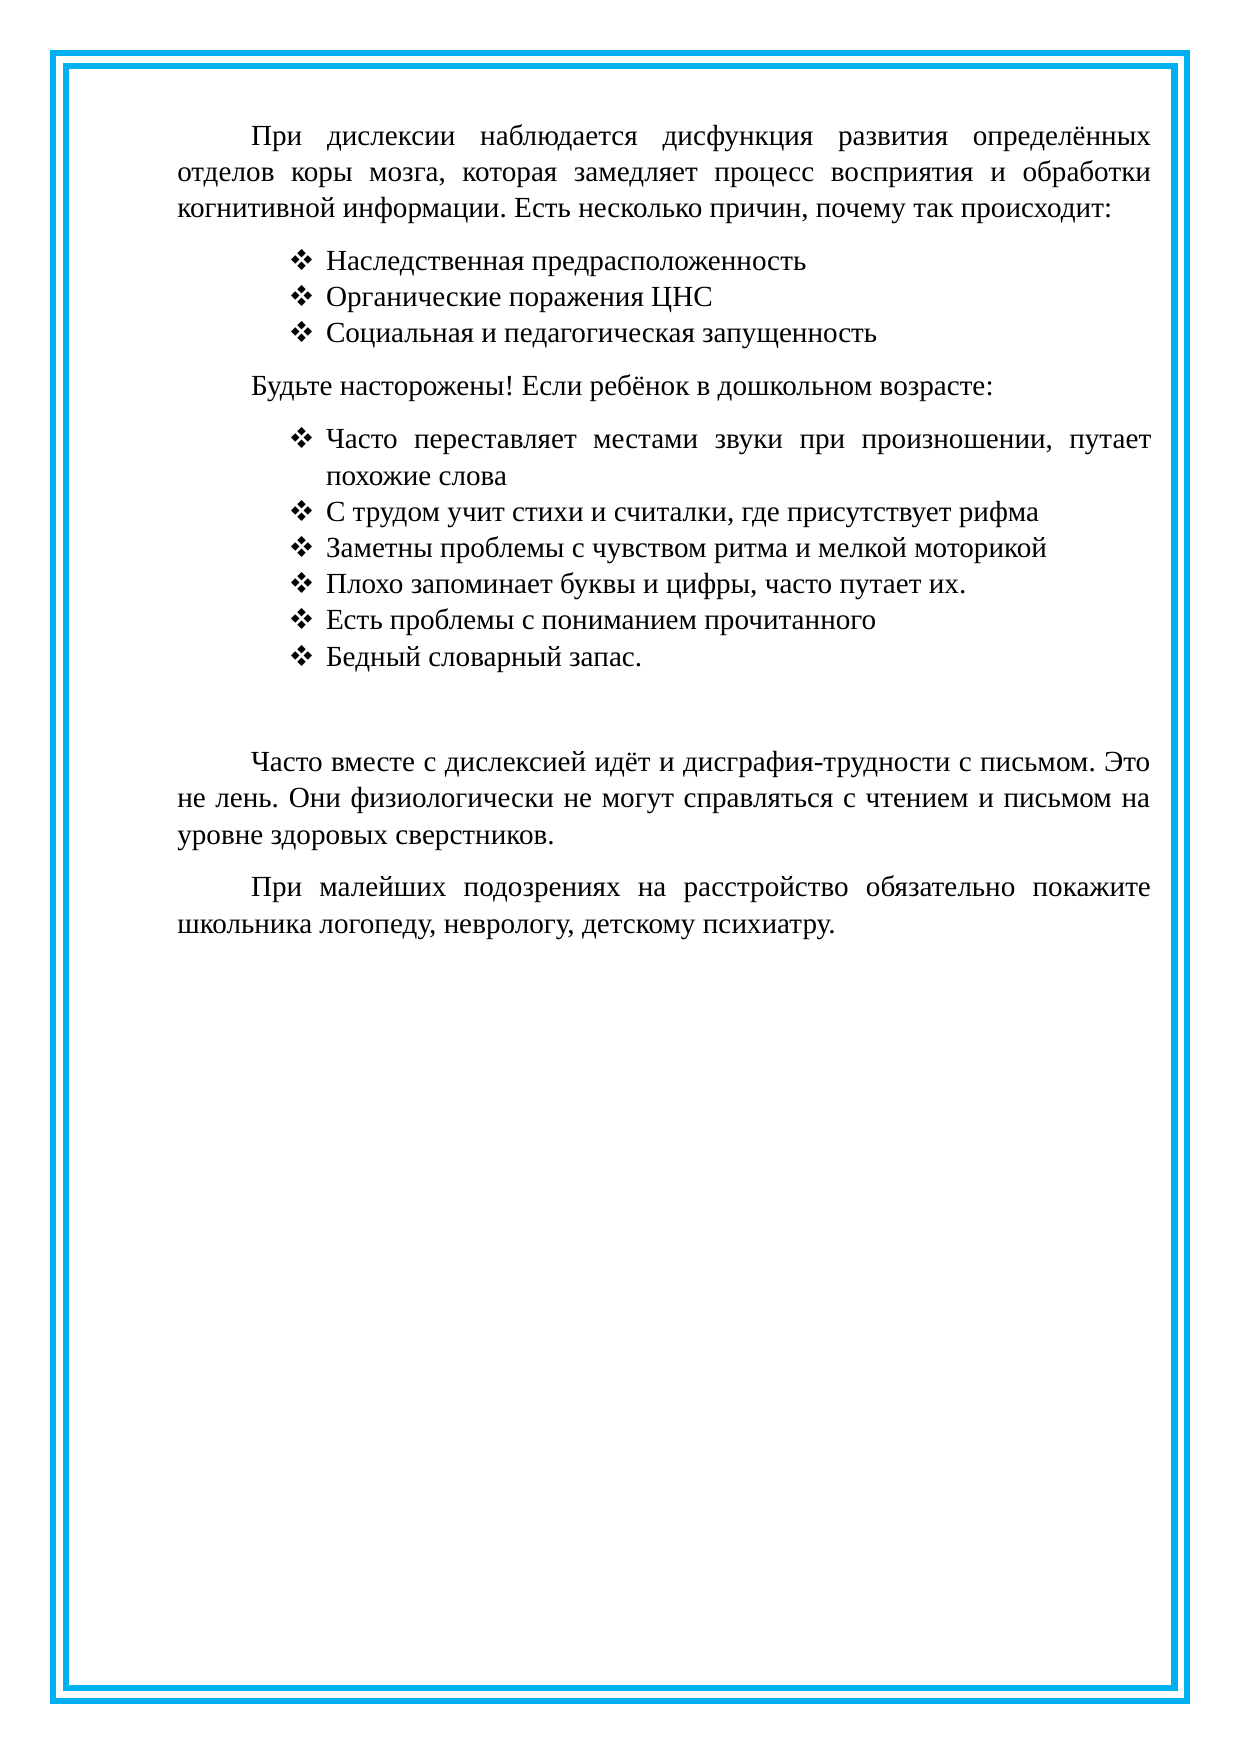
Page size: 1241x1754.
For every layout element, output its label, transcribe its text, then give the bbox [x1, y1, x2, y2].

list Социальная и педагогическая запущенность [288, 316, 1152, 349]
list Бедный словарный запас. [288, 639, 1152, 672]
list Есть проблемы с пониманием прочитанного [288, 602, 1152, 636]
text Будьте насторожены! Если ребёнок в дошкольном возрасте: [177, 368, 1152, 402]
list С трудом учит стихи и считалки, где присутствует рифма [288, 494, 1152, 527]
list Наследственная предрасположенность [288, 243, 1152, 277]
list Органические поражения ЦНС [288, 279, 1152, 313]
list Заметны проблемы с чувством ритма и мелкой моторикой [288, 530, 1152, 564]
list Плохо запоминает буквы и цифры, часто путает их. [288, 566, 1152, 600]
text Часто вместе с дислексией идёт и дисграфия-трудности с письмом. Это не лень. Они физиологически не могут справляться с чтением и письмом на уровне здоровых сверстников. [177, 744, 1152, 850]
text При дислексии наблюдается дисфункция развития определённых отделов коры мозга, которая замедляет процесс восприятия и обработки когнитивной информации. Есть несколько причин, почему так происходит: [177, 118, 1152, 224]
text При малейших подозрениях на расстройство обязательно покажите школьника логопеду, неврологу, детскому психиатру. [177, 869, 1152, 939]
list Часто переставляет местами звуки при произношении, путает похожие слова [288, 421, 1152, 491]
